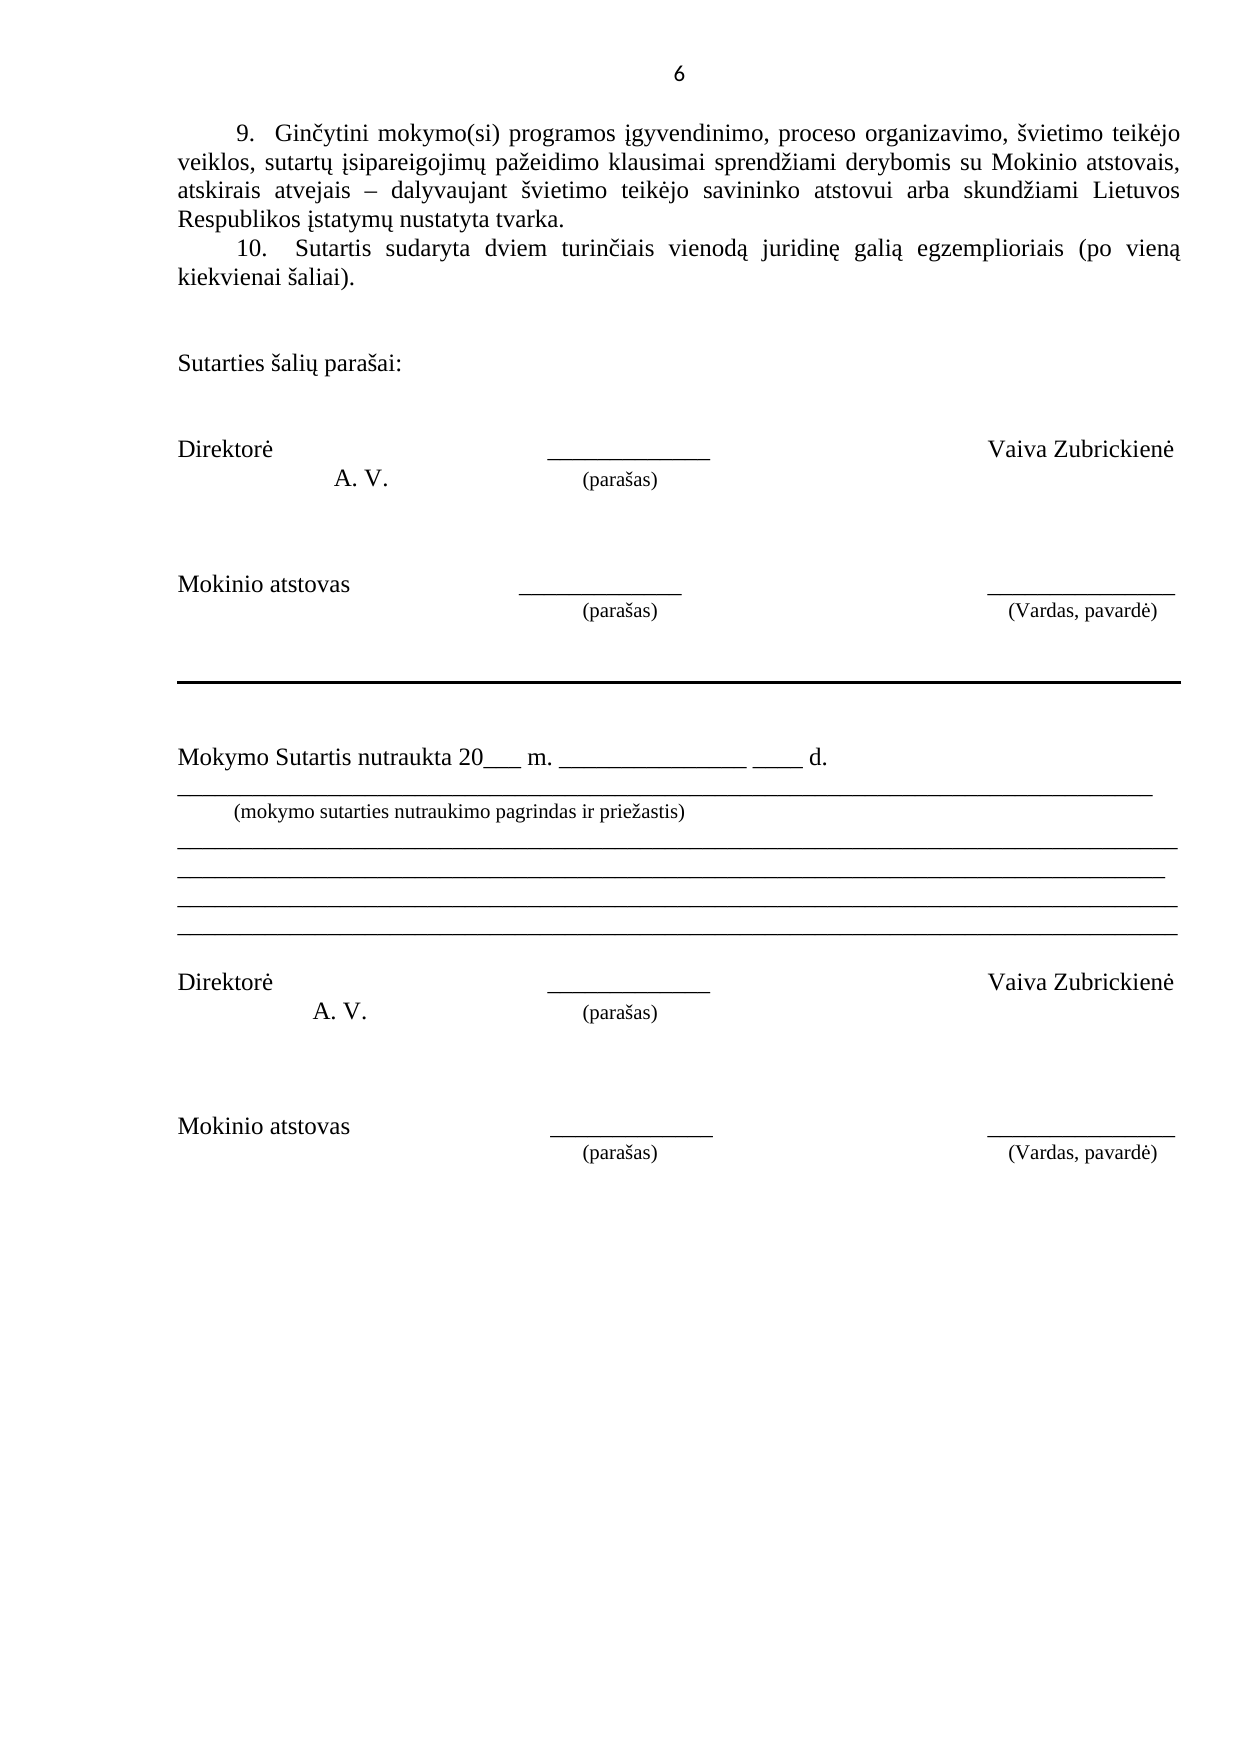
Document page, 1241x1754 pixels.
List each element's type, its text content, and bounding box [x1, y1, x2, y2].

text _______________________________________________________________________________ [177, 852, 1181, 881]
list Ginčytini mokymo(si) programos įgyvendinimo, proceso organizavimo, švietimo teikėjo veiklos, sutartų įsipareigojimų pažeidimo klausimai sprendžiami derybomis su Mokinio atstovais, atskirais atvejais – dalyvaujant švietimo teikėjo savininko atstovui arba skundžiami Lietuvos Respublikos įstatymų nustatyta tvarka. [177, 118, 1181, 233]
text (parašas) (Vardas, pavardė) [177, 597, 1181, 622]
text Direktorė _____________ Vaiva Zubrickienė [177, 967, 1181, 996]
text ________________________________________________________________________________ [177, 909, 1181, 938]
text ______________________________________________________________________________ [177, 771, 1181, 799]
text ________________________________________________________________________________ [177, 823, 1181, 852]
text Mokinio atstovas _____________ _______________ [177, 1111, 1181, 1139]
text Direktorė _____________ Vaiva Zubrickienė [177, 434, 1181, 463]
text A. V. (parašas) [177, 996, 1181, 1024]
text A. V. (parašas) [177, 463, 1181, 492]
text (mokymo sutarties nutraukimo pagrindas ir priežastis) [177, 799, 1181, 823]
text Mokymo Sutartis nutraukta 20___ m. _______________ ____ d. [177, 742, 1181, 771]
text Mokinio atstovas _____________ _______________ [177, 569, 1181, 597]
text Sutarties šalių parašai: [177, 348, 1181, 377]
list Sutartis sudaryta dviem turinčiais vienodą juridinę galią egzemplioriais (po vieną kiekvienai šaliai). [177, 233, 1181, 291]
text (parašas) (Vardas, pavardė) [177, 1139, 1181, 1164]
text ________________________________________________________________________________ [177, 881, 1181, 909]
